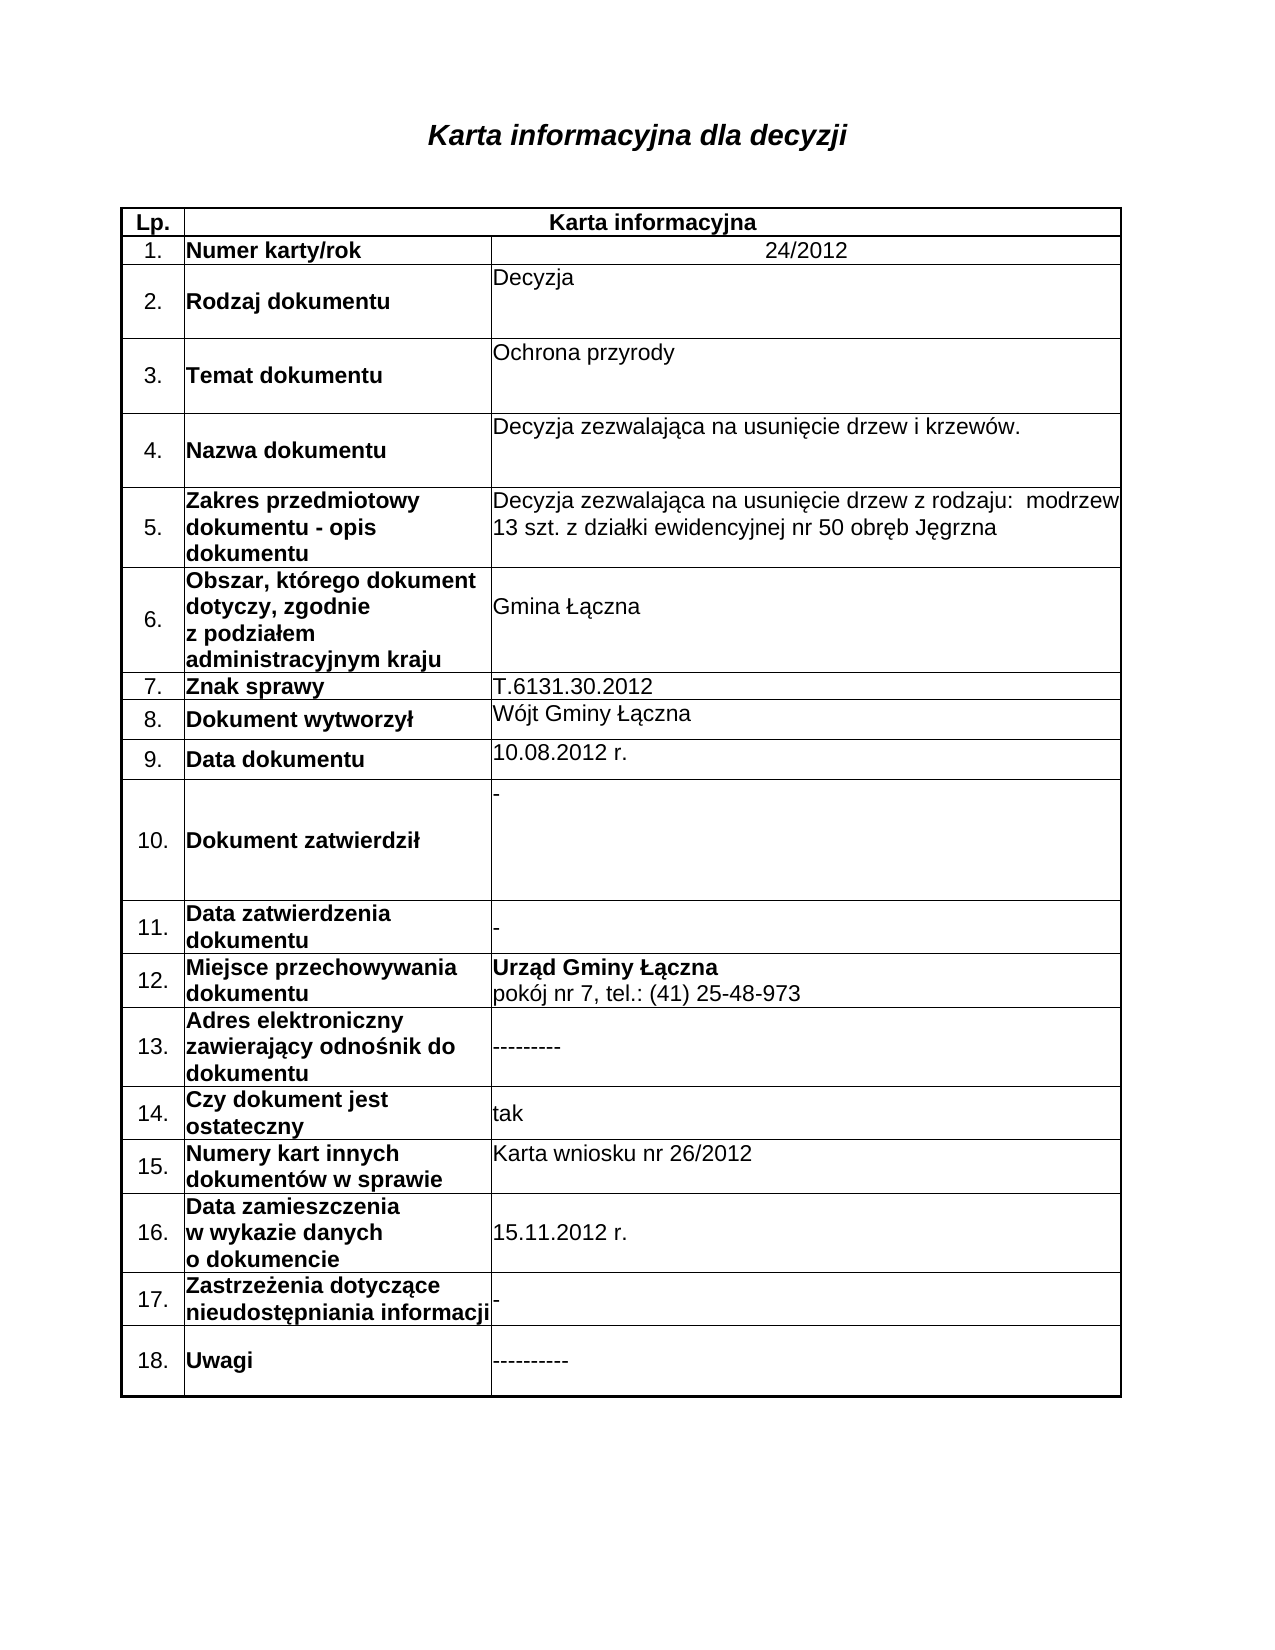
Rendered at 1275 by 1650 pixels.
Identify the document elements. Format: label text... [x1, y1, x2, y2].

table_cell T.6131.30.2012 [492, 673, 1120, 699]
table_cell - [492, 901, 1120, 953]
table_cell 7. [123, 673, 184, 699]
table_cell Gmina Łączna [492, 568, 1120, 672]
table_cell Numer karty/rok [185, 237, 491, 264]
table_cell Dokument zatwierdził [185, 780, 491, 900]
table_cell Decyzja zezwalająca na usunięcie drzew i krzewów. [492, 414, 1120, 487]
table_cell Ochrona przyrody [492, 339, 1120, 412]
table_cell 6. [123, 568, 184, 672]
table_cell Data dokumentu [185, 740, 491, 779]
table_cell 3. [123, 339, 184, 412]
table_cell tak [492, 1087, 1120, 1139]
table_cell Zakres przedmiotowy dokumentu - opis dokumentu [185, 488, 491, 566]
table_cell Nazwa dokumentu [185, 414, 491, 487]
table_cell --------- [492, 1008, 1120, 1086]
table_cell Adres elektroniczny zawierający odnośnik do dokumentu [185, 1008, 491, 1086]
table_cell 13. [123, 1008, 184, 1086]
table_cell 2. [123, 265, 184, 338]
table_cell Czy dokument jest ostateczny [185, 1087, 491, 1139]
table_cell Dokument wytworzył [185, 700, 491, 738]
table_cell Uwagi [185, 1326, 491, 1395]
table_cell Rodzaj dokumentu [185, 265, 491, 338]
table_cell Temat dokumentu [185, 339, 491, 412]
table_cell Decyzja [492, 265, 1120, 338]
table_cell - [492, 780, 1120, 900]
table_cell Karta wniosku nr 26/2012 [492, 1140, 1120, 1192]
table_cell Wójt Gminy Łączna [492, 700, 1120, 738]
table_cell 15. [123, 1140, 184, 1192]
table_cell 17. [123, 1273, 184, 1325]
table_cell - [492, 1273, 1120, 1325]
table_cell Data zatwierdzenia dokumentu [185, 901, 491, 953]
table_cell Urząd Gminy Łączna pokój nr 7, tel.: (41) 25-48-973 [492, 954, 1120, 1006]
table_cell 4. [123, 414, 184, 487]
table_cell 11. [123, 901, 184, 953]
table_cell Obszar, którego dokument dotyczy, zgodnie z podziałem administracyjnym kraju [185, 568, 491, 672]
table_cell 10.08.2012 r. [492, 740, 1120, 779]
table_cell ---------- [492, 1326, 1120, 1395]
table_cell Numery kart innych dokumentów w sprawie [185, 1140, 491, 1192]
table_cell 14. [123, 1087, 184, 1139]
table_header Karta informacyjna [185, 209, 1120, 235]
table_cell 24/2012 [492, 237, 1120, 264]
table_cell 15.11.2012 r. [492, 1194, 1120, 1272]
table_cell 8. [123, 700, 184, 738]
table_cell 18. [123, 1326, 184, 1395]
table_cell Miejsce przechowywania dokumentu [185, 954, 491, 1006]
table_cell 1. [123, 237, 184, 264]
table_cell 12. [123, 954, 184, 1006]
table_cell 10. [123, 780, 184, 900]
table_cell Data zamieszczenia w wykazie danych o dokumencie [185, 1194, 491, 1272]
table_cell 16. [123, 1194, 184, 1272]
table_cell Znak sprawy [185, 673, 491, 699]
table_cell 9. [123, 740, 184, 779]
text Karta informacyjna dla decyzji [118, 118, 1157, 152]
table_cell Zastrzeżenia dotyczące nieudostępniania informacji [185, 1273, 491, 1325]
table_header Lp. [123, 209, 184, 235]
table_cell Decyzja zezwalająca na usunięcie drzew z rodzaju: modrzew 13 szt. z działki ewidencyjnej nr 50 obręb Jęgrzna [492, 488, 1120, 566]
table_cell 5. [123, 488, 184, 566]
